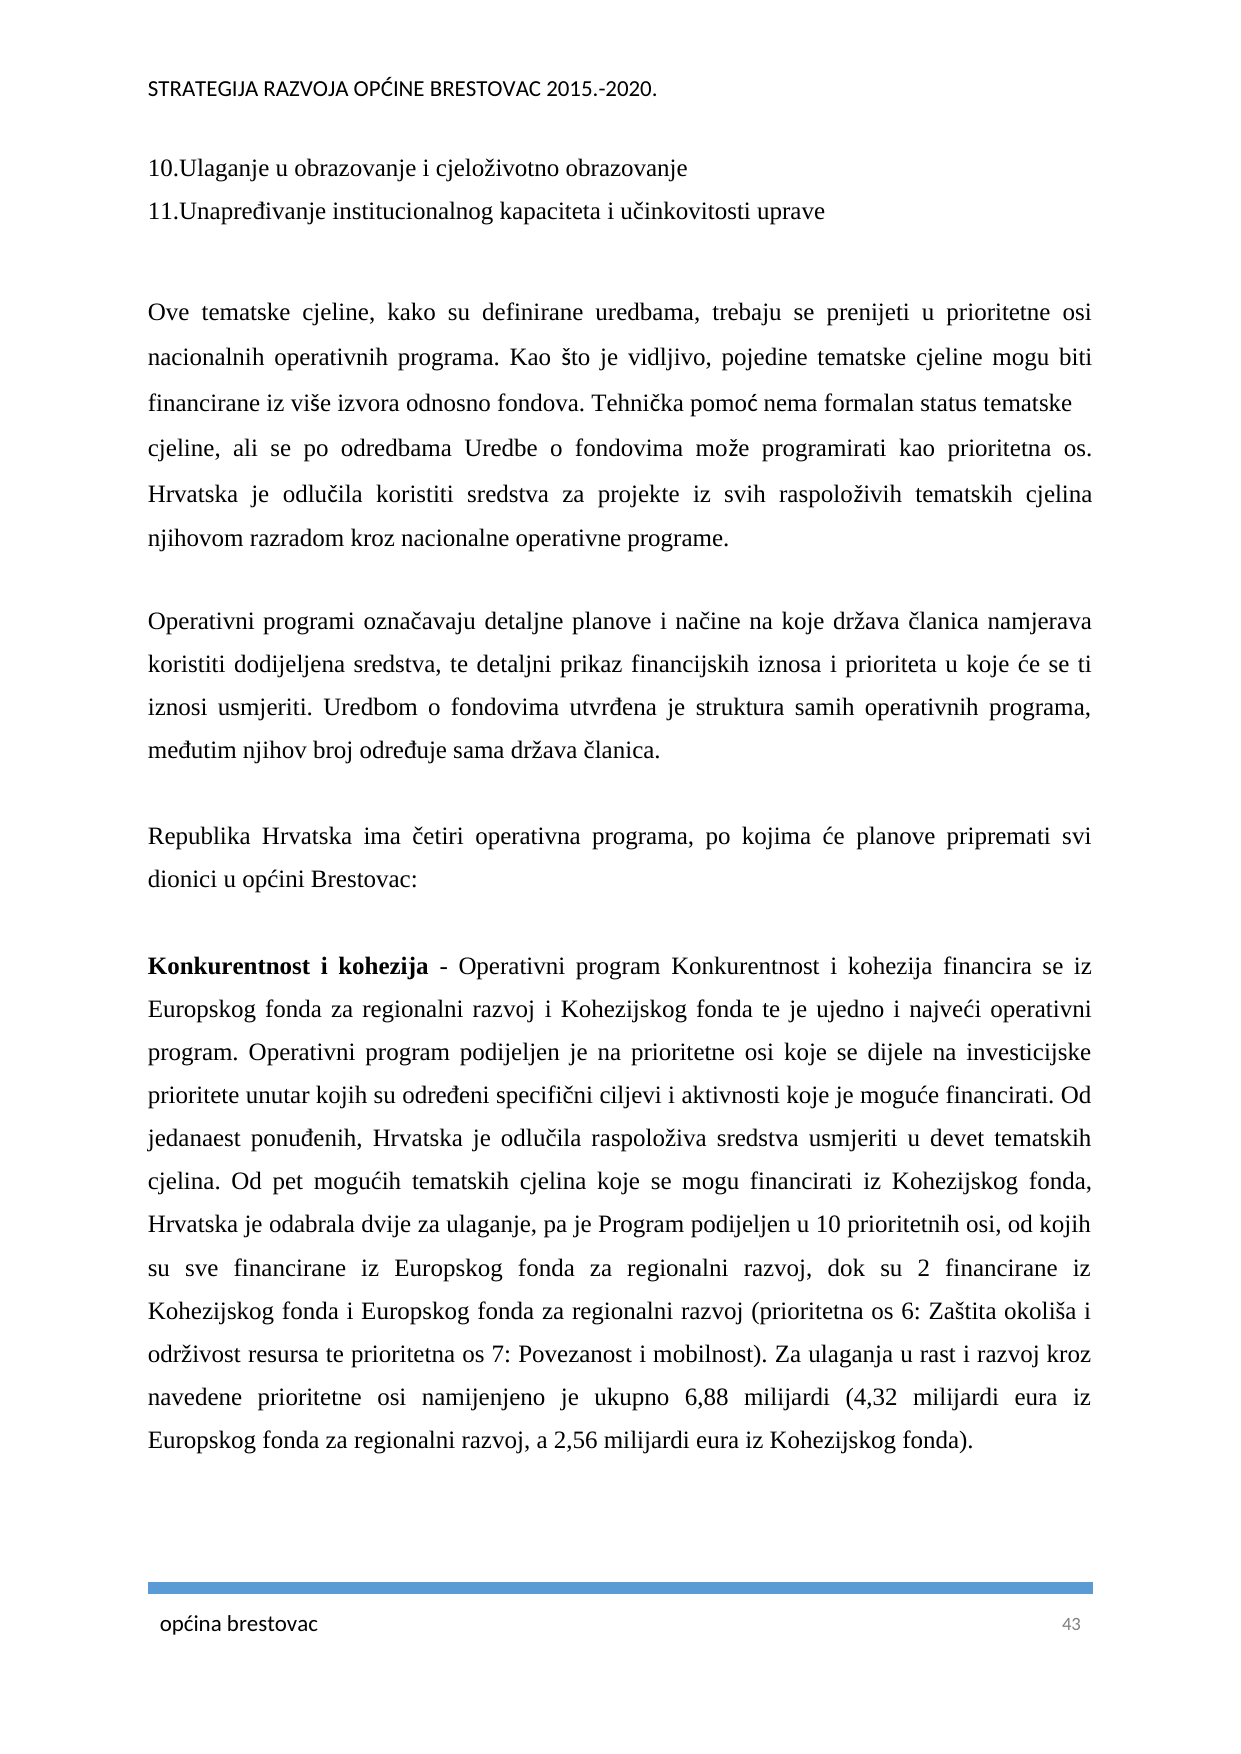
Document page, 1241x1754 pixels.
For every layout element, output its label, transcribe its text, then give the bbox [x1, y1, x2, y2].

text cjeline, ali se po odredbama Uredbe o fondovima može programirati kao prioritetna os. Hrvatska je odlučila koristiti sredstva za projekte iz svih raspoloživih tematskih cjelina njihovom razradom kroz nacionalne operativne programe. [148, 432, 1093, 552]
text 10.Ulaganje u obrazovanje i cjeloživotno obrazovanje [148, 153, 1093, 182]
text Republika Hrvatska ima četiri operativna programa, po kojima će planove pripremati svi dionici u općini Brestovac: [148, 821, 1093, 893]
text Operativni programi označavaju detaljne planove i načine na koje država članica namjerava koristiti dodijeljena sredstva, te detaljni prikaz financijskih iznosa i prioriteta u koje će se ti iznosi usmjeriti. Uredbom o fondovima utvrđena je struktura samih operativnih programa, međutim njihov broj određuje sama država članica. [148, 606, 1093, 764]
text Ove tematske cjeline, kako su definirane uredbama, trebaju se prenijeti u prioritetne osi nacionalnih operativnih programa. Kao što je vidljivo, pojedine tematske cjeline mogu biti financirane iz više izvora odnosno fondova. Tehnička pomoć nema formalan status tematske [148, 297, 1093, 417]
text 11.Unapređivanje institucionalnog kapaciteta i učinkovitosti uprave [148, 196, 1093, 225]
text Konkurentnost i kohezija - Operativni program Konkurentnost i kohezija financira se iz Europskog fonda za regionalni razvoj i Kohezijskog fonda te je ujedno i najveći operativni program. Operativni program podijeljen je na prioritetne osi koje se dijele na investicijske prioritete unutar kojih su određeni specifični ciljevi i aktivnosti koje je moguće financirati. Od jedanaest ponuđenih, Hrvatska je odlučila raspoloživa sredstva usmjeriti u devet tematskih cjelina. Od pet mogućih tematskih cjelina koje se mogu financirati iz Kohezijskog fonda, Hrvatska je odabrala dvije za ulaganje, pa je Program podijeljen u 10 prioritetnih osi, od kojih su sve financirane iz Europskog fonda za regionalni razvoj, dok su 2 financirane iz Kohezijskog fonda i Europskog fonda za regionalni razvoj (prioritetna os 6: Zaštita okoliša i održivost resursa te prioritetna os 7: Povezanost i mobilnost). Za ulaganja u rast i razvoj kroz navedene prioritetne osi namijenjeno je ukupno 6,88 milijardi (4,32 milijardi eura iz Europskog fonda za regionalni razvoj, a 2,56 milijardi eura iz Kohezijskog fonda). [148, 951, 1093, 1454]
